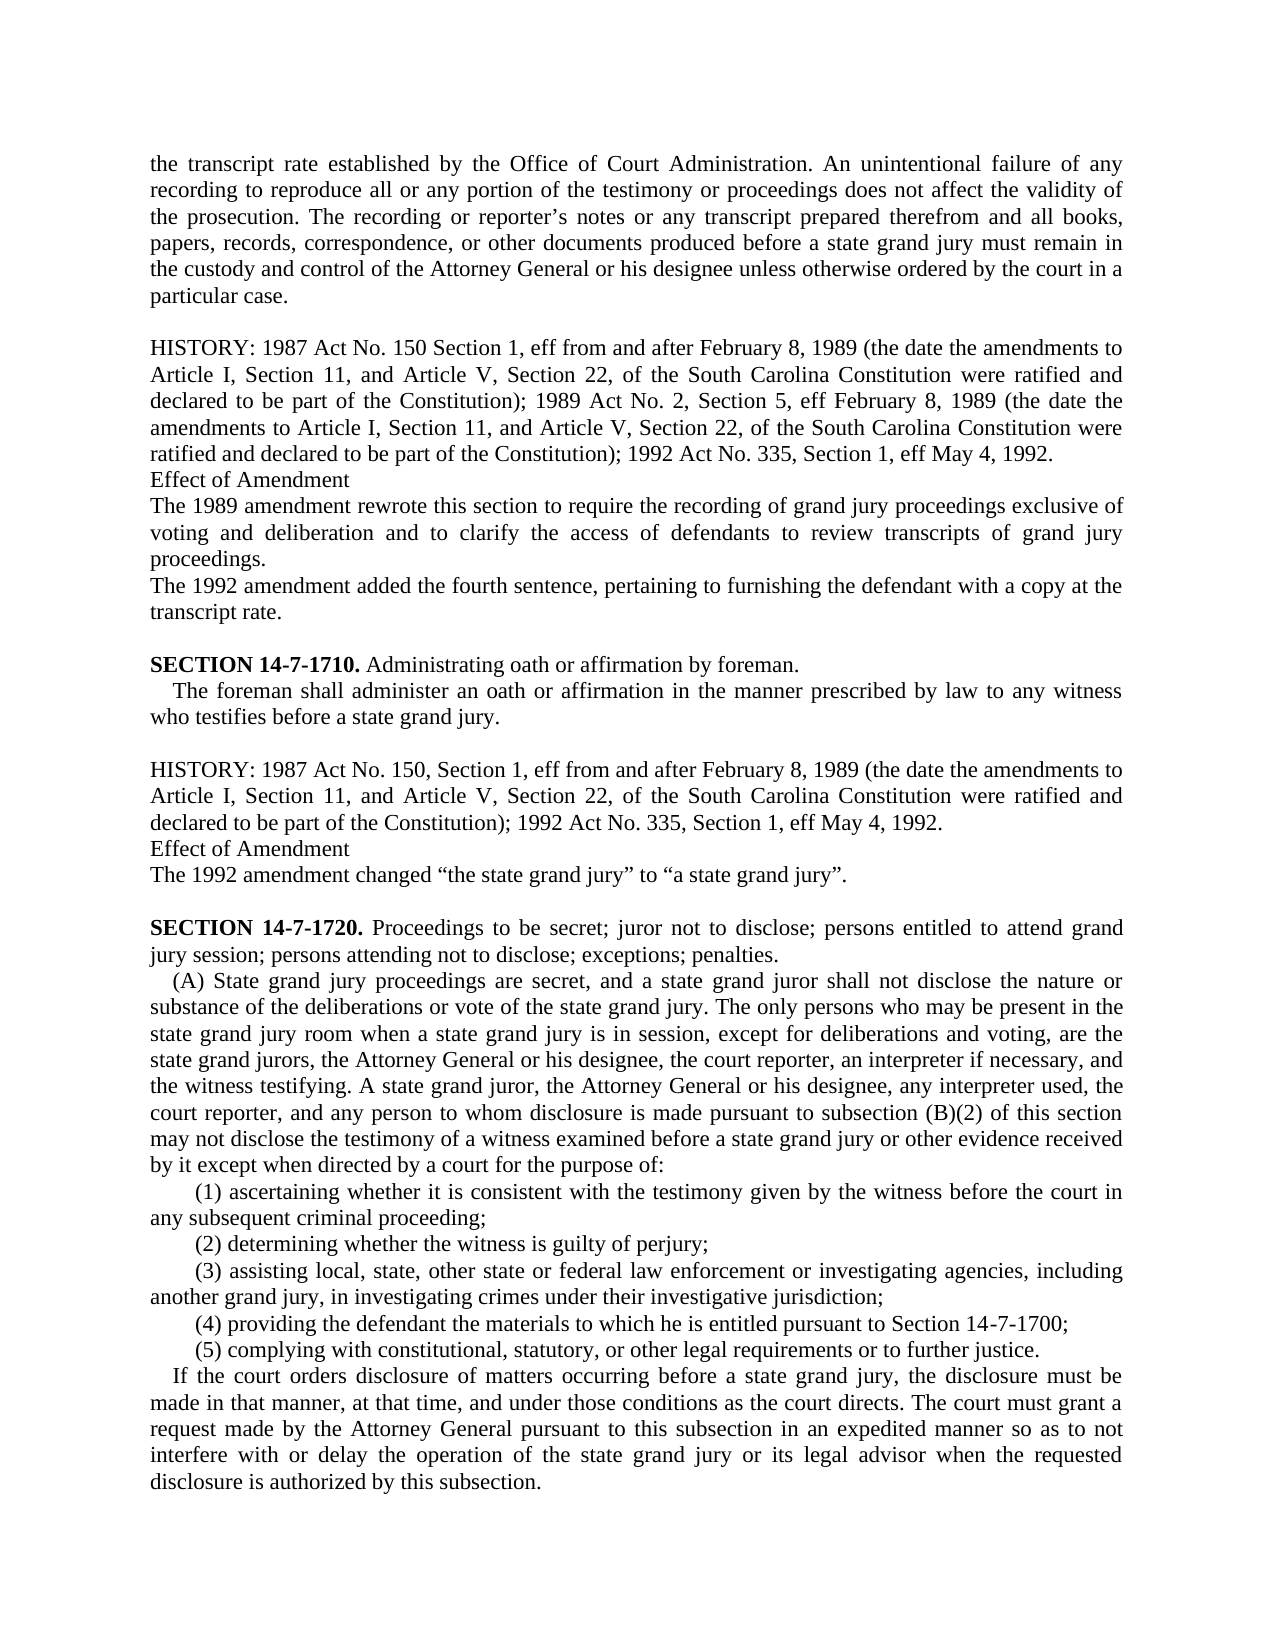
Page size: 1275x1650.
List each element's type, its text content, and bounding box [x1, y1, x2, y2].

text The foreman shall administer an oath or affirmation in the manner prescribed by law to any witness who testifies before a state grand jury. [150, 677, 1125, 730]
text (4) providing the defendant the materials to which he is entitled pursuant to Section 14-7-1700; [150, 1309, 1125, 1336]
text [150, 150, 1125, 308]
text The 1992 amendment changed “the state grand jury” to “a state grand jury”. [150, 862, 1125, 888]
text Effect of Amendment [150, 466, 1125, 493]
text Effect of Amendment [150, 835, 1125, 862]
text HISTORY: 1987 Act No. 150 Section 1, eff from and after February 8, 1989 (the date the amendments to Article I, Section 11, and Article V, Section 22, of the South Carolina Constitution were ratified and declared to be part of the Constitution); 1989 Act No. 2, Section 5, eff February 8, 1989 (the date the amendments to Article I, Section 11, and Article V, Section 22, of the South Carolina Constitution were ratified and declared to be part of the Constitution); 1992 Act No. 335, Section 1, eff May 4, 1992. [150, 334, 1125, 466]
text The 1992 amendment added the fourth sentence, pertaining to furnishing the defendant with a copy at the transcript rate. [150, 572, 1125, 624]
text SECTION 14-7-1710. Administrating oath or affirmation by foreman. [150, 651, 1125, 677]
text HISTORY: 1987 Act No. 150, Section 1, eff from and after February 8, 1989 (the date the amendments to Article I, Section 11, and Article V, Section 22, of the South Carolina Constitution were ratified and declared to be part of the Constitution); 1992 Act No. 335, Section 1, eff May 4, 1992. [150, 756, 1125, 835]
text (5) complying with constitutional, statutory, or other legal requirements or to further justice. [150, 1336, 1125, 1362]
text (A) State grand jury proceedings are secret, and a state grand juror shall not disclose the nature or substance of the deliberations or vote of the state grand jury. The only persons who may be present in the state grand jury room when a state grand jury is in session, except for deliberations and voting, are the state grand jurors, the Attorney General or his designee, the court reporter, an interpreter if necessary, and the witness testifying. A state grand juror, the Attorney General or his designee, any interpreter used, the court reporter, and any person to whom disclosure is made pursuant to subsection (B)(2) of this section may not disclose the testimony of a witness examined before a state grand jury or other evidence received by it except when directed by a court for the purpose of: [150, 967, 1125, 1178]
text (3) assisting local, state, other state or federal law enforcement or investigating agencies, including another grand jury, in investigating crimes under their investigative jurisdiction; [150, 1257, 1125, 1309]
text If the court orders disclosure of matters occurring before a state grand jury, the disclosure must be made in that manner, at that time, and under those conditions as the court directs. The court must grant a request made by the Attorney General pursuant to this subsection in an expedited manner so as to not interfere with or delay the operation of the state grand jury or its legal advisor when the requested disclosure is authorized by this subsection. [150, 1362, 1125, 1494]
text SECTION 14-7-1720. Proceedings to be secret; juror not to disclose; persons entitled to attend grand jury session; persons attending not to disclose; exceptions; penalties. [150, 914, 1125, 967]
text (2) determining whether the witness is guilty of perjury; [150, 1231, 1125, 1257]
text The 1989 amendment rewrote this section to require the recording of grand jury proceedings exclusive of voting and deliberation and to clarify the access of defendants to review transcripts of grand jury proceedings. [150, 493, 1125, 572]
text (1) ascertaining whether it is consistent with the testimony given by the witness before the court in any subsequent criminal proceeding; [150, 1178, 1125, 1231]
